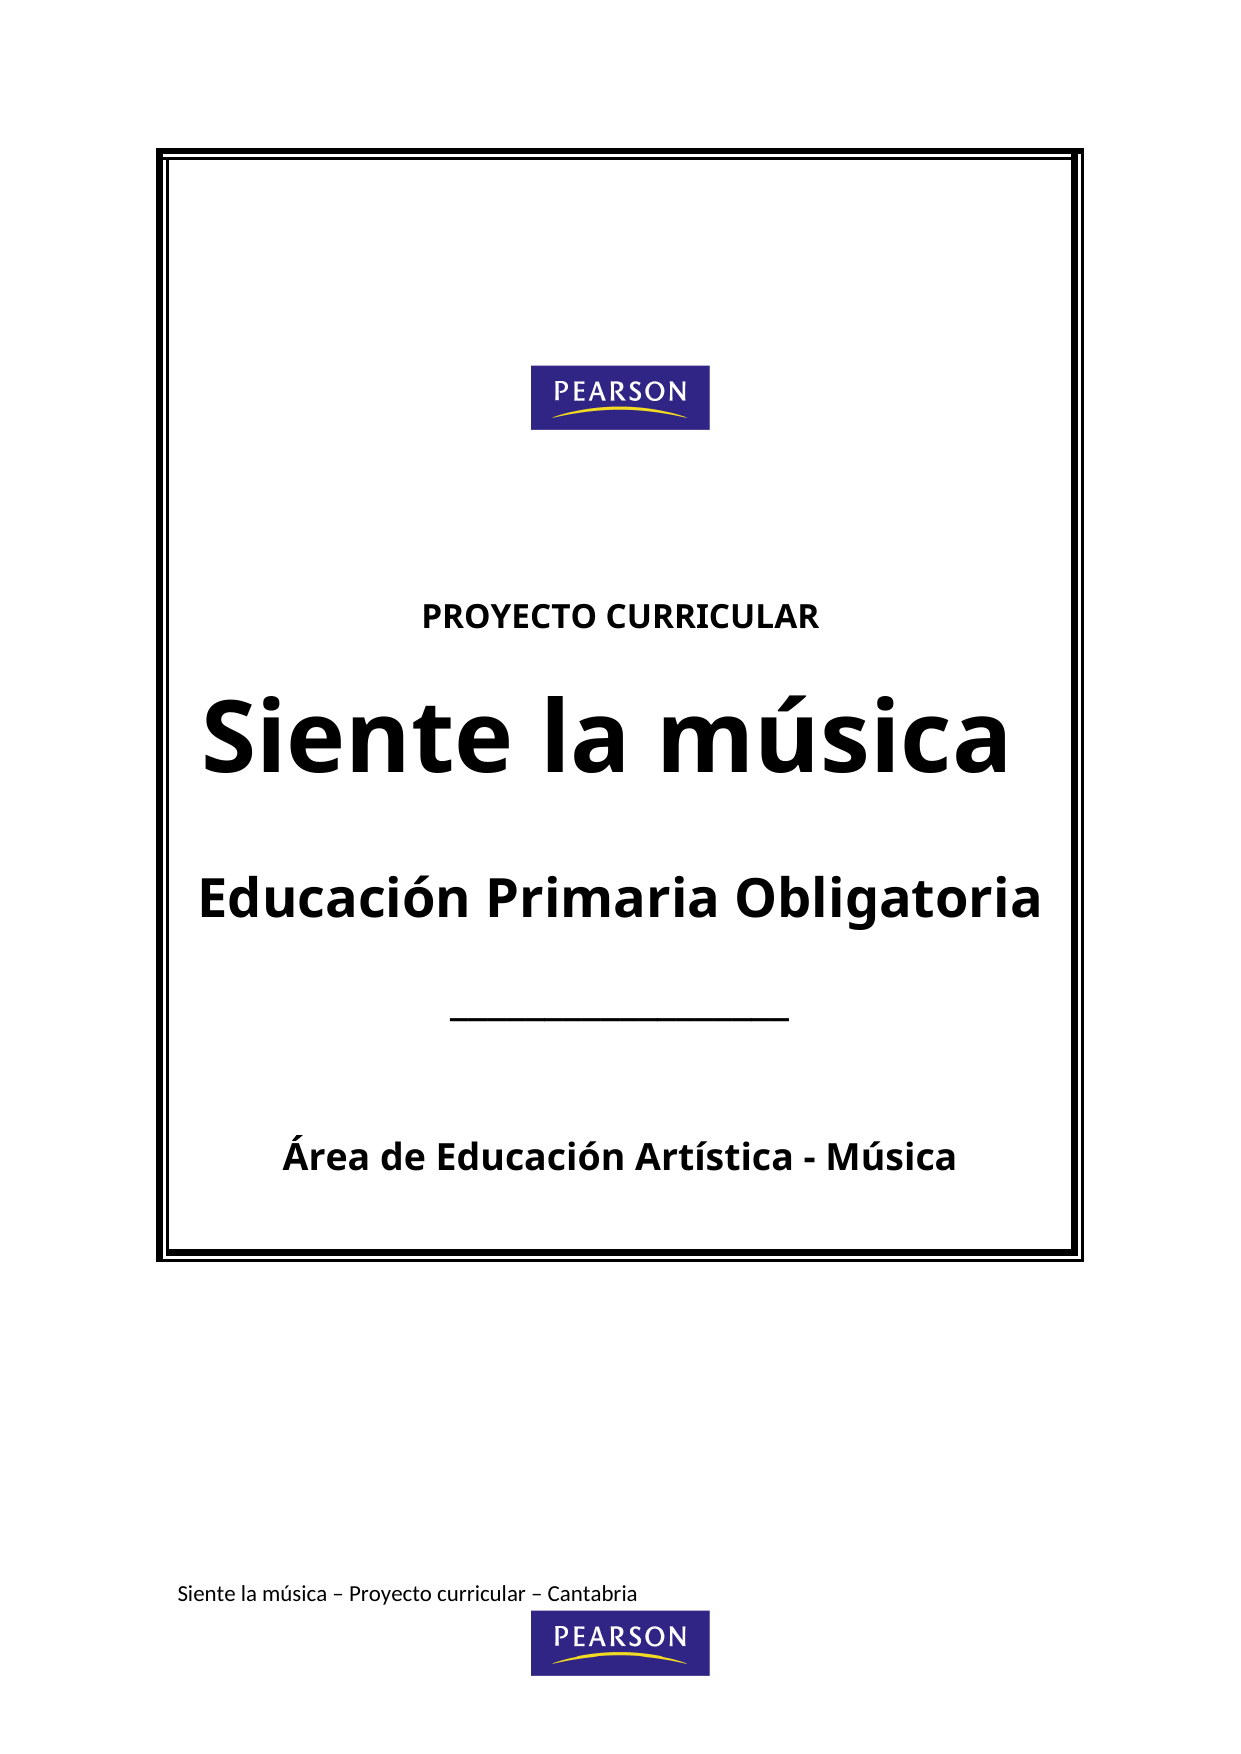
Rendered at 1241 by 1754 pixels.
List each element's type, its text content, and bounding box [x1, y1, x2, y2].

text PROYECTO CURRICULAR [169, 578, 1071, 638]
text Educación Primaria Obligatoria [169, 845, 1071, 933]
text Área de Educación Artística - Música [169, 1116, 1071, 1181]
picture [524, 1606, 716, 1681]
picture [524, 361, 716, 435]
text __________________ [169, 951, 1071, 1105]
text Siente la música [169, 651, 1071, 834]
